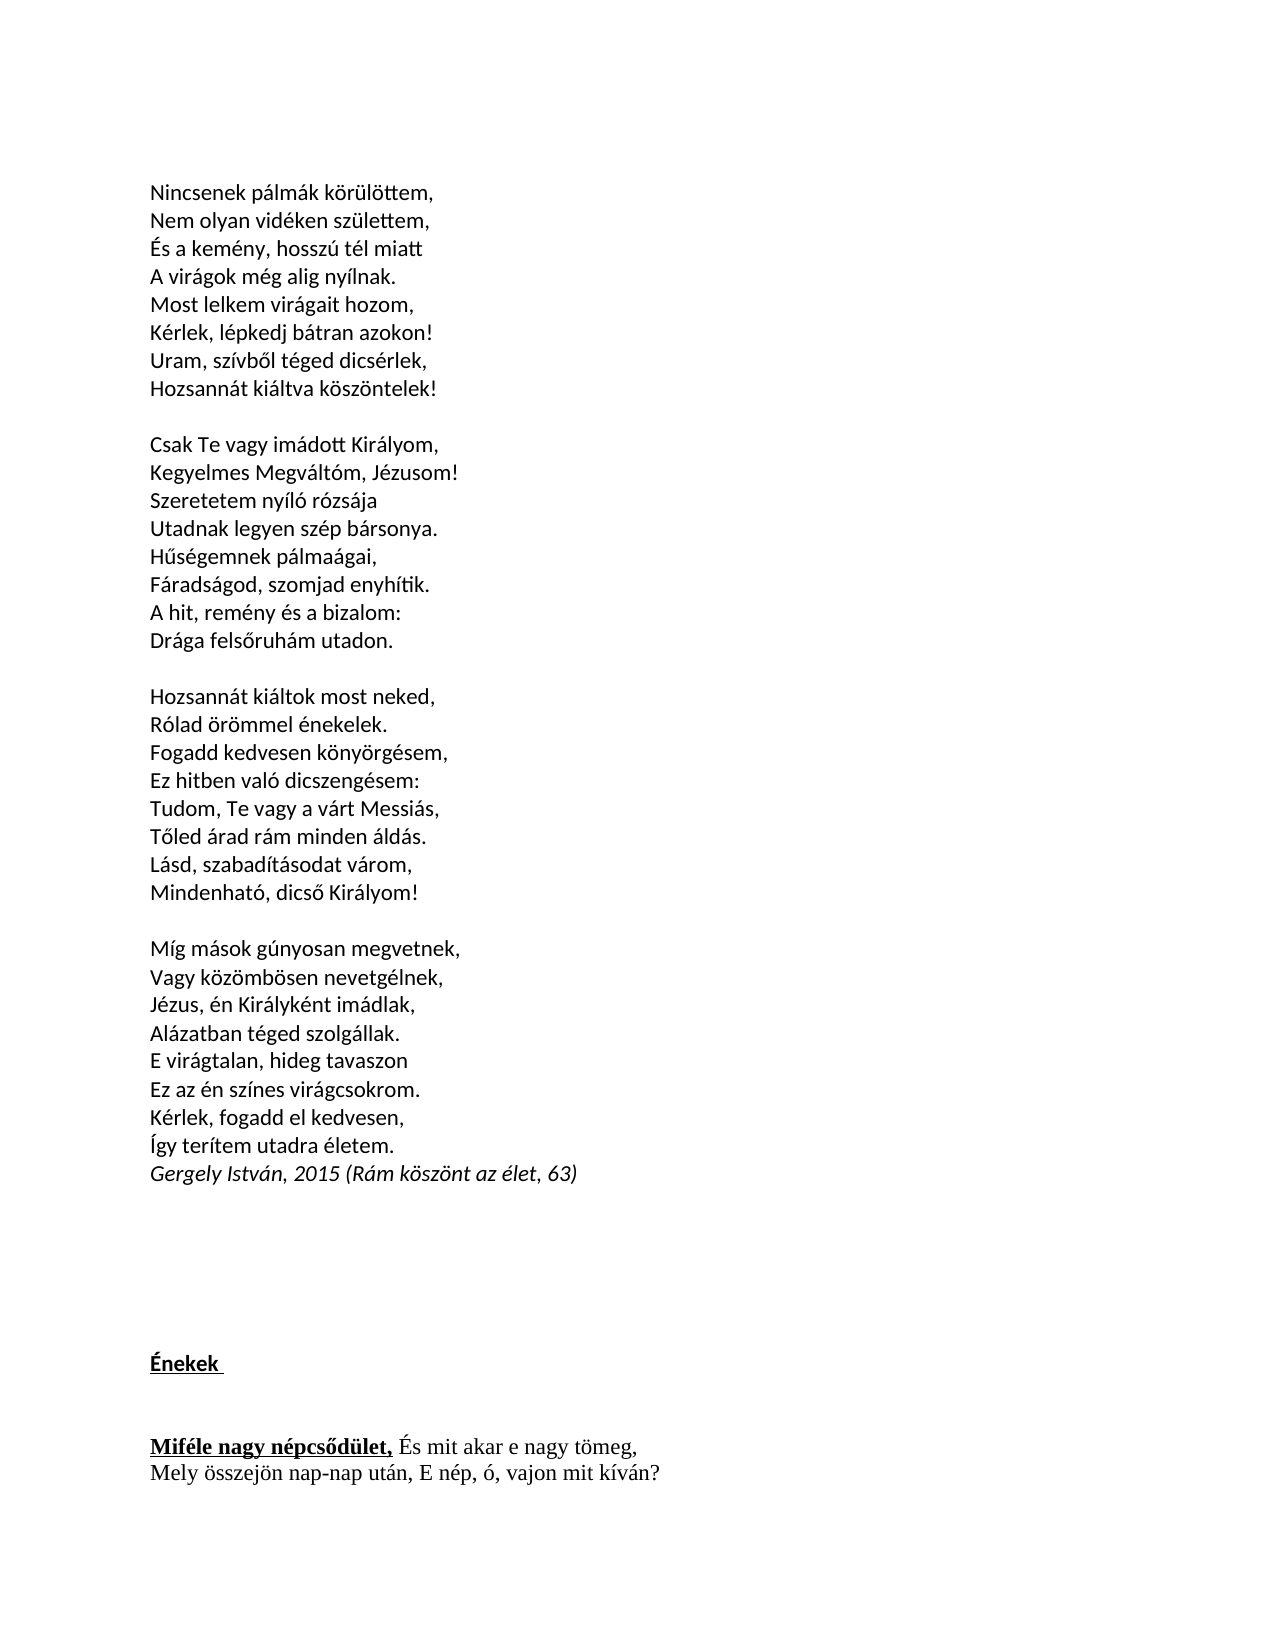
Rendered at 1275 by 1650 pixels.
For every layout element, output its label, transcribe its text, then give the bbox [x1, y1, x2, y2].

text Kérlek, fogadd el kedvesen, [150, 1103, 1125, 1131]
text Drága felsőruhám utadon. [150, 626, 1125, 654]
text A hit, remény és a bizalom: [150, 598, 1125, 626]
text Kegyelmes Megváltóm, Jézusom! [150, 458, 1125, 486]
text Szeretetem nyíló rózsája [150, 486, 1125, 514]
text Hozsannát kiáltok most neked, [150, 682, 1125, 710]
text Jézus, én Királyként imádlak, [150, 991, 1125, 1019]
text Fáradságod, szomjad enyhítik. [150, 570, 1125, 598]
text Most lelkem virágait hozom, [150, 290, 1125, 318]
text Míg mások gúnyosan megvetnek, [150, 934, 1125, 963]
text Tudom, Te vagy a várt Messiás, [150, 794, 1125, 822]
text Énekek [150, 1349, 1125, 1377]
text Ez hitben való dicszengésem: [150, 766, 1125, 794]
text Hozsannát kiáltva köszöntelek! [150, 374, 1125, 402]
text Hűségemnek pálmaágai, [150, 542, 1125, 570]
text Rólad örömmel énekelek. [150, 710, 1125, 738]
text Nincsenek pálmák körülöttem, [150, 178, 1125, 206]
text Alázatban téged szolgállak. [150, 1019, 1125, 1047]
text Kérlek, lépkedj bátran azokon! [150, 318, 1125, 346]
text Fogadd kedvesen könyörgésem, [150, 738, 1125, 766]
text Gergely István, 2015 (Rám köszönt az élet, 63) [150, 1159, 1125, 1187]
text Ez az én színes virágcsokrom. [150, 1075, 1125, 1103]
subtitle Miféle nagy népcsődület, És mit akar e nagy tömeg, [150, 1433, 1125, 1459]
text Utadnak legyen szép bársonya. [150, 514, 1125, 542]
text E virágtalan, hideg tavaszon [150, 1047, 1125, 1075]
text Vagy közömbösen nevetgélnek, [150, 963, 1125, 991]
text És a kemény, hosszú tél miatt [150, 234, 1125, 262]
text Csak Te vagy imádott Királyom, [150, 430, 1125, 458]
text Tőled árad rám minden áldás. [150, 822, 1125, 851]
text Mindenható, dicső Királyom! [150, 878, 1125, 907]
text Így terítem utadra életem. [150, 1131, 1125, 1159]
text A virágok még alig nyílnak. [150, 262, 1125, 290]
text Lásd, szabadításodat várom, [150, 851, 1125, 878]
subtitle Mely összejön nap-nap után, E nép, ó, vajon mit kíván? [150, 1459, 1125, 1485]
text Uram, szívből téged dicsérlek, [150, 346, 1125, 374]
text Nem olyan vidéken születtem, [150, 206, 1125, 234]
